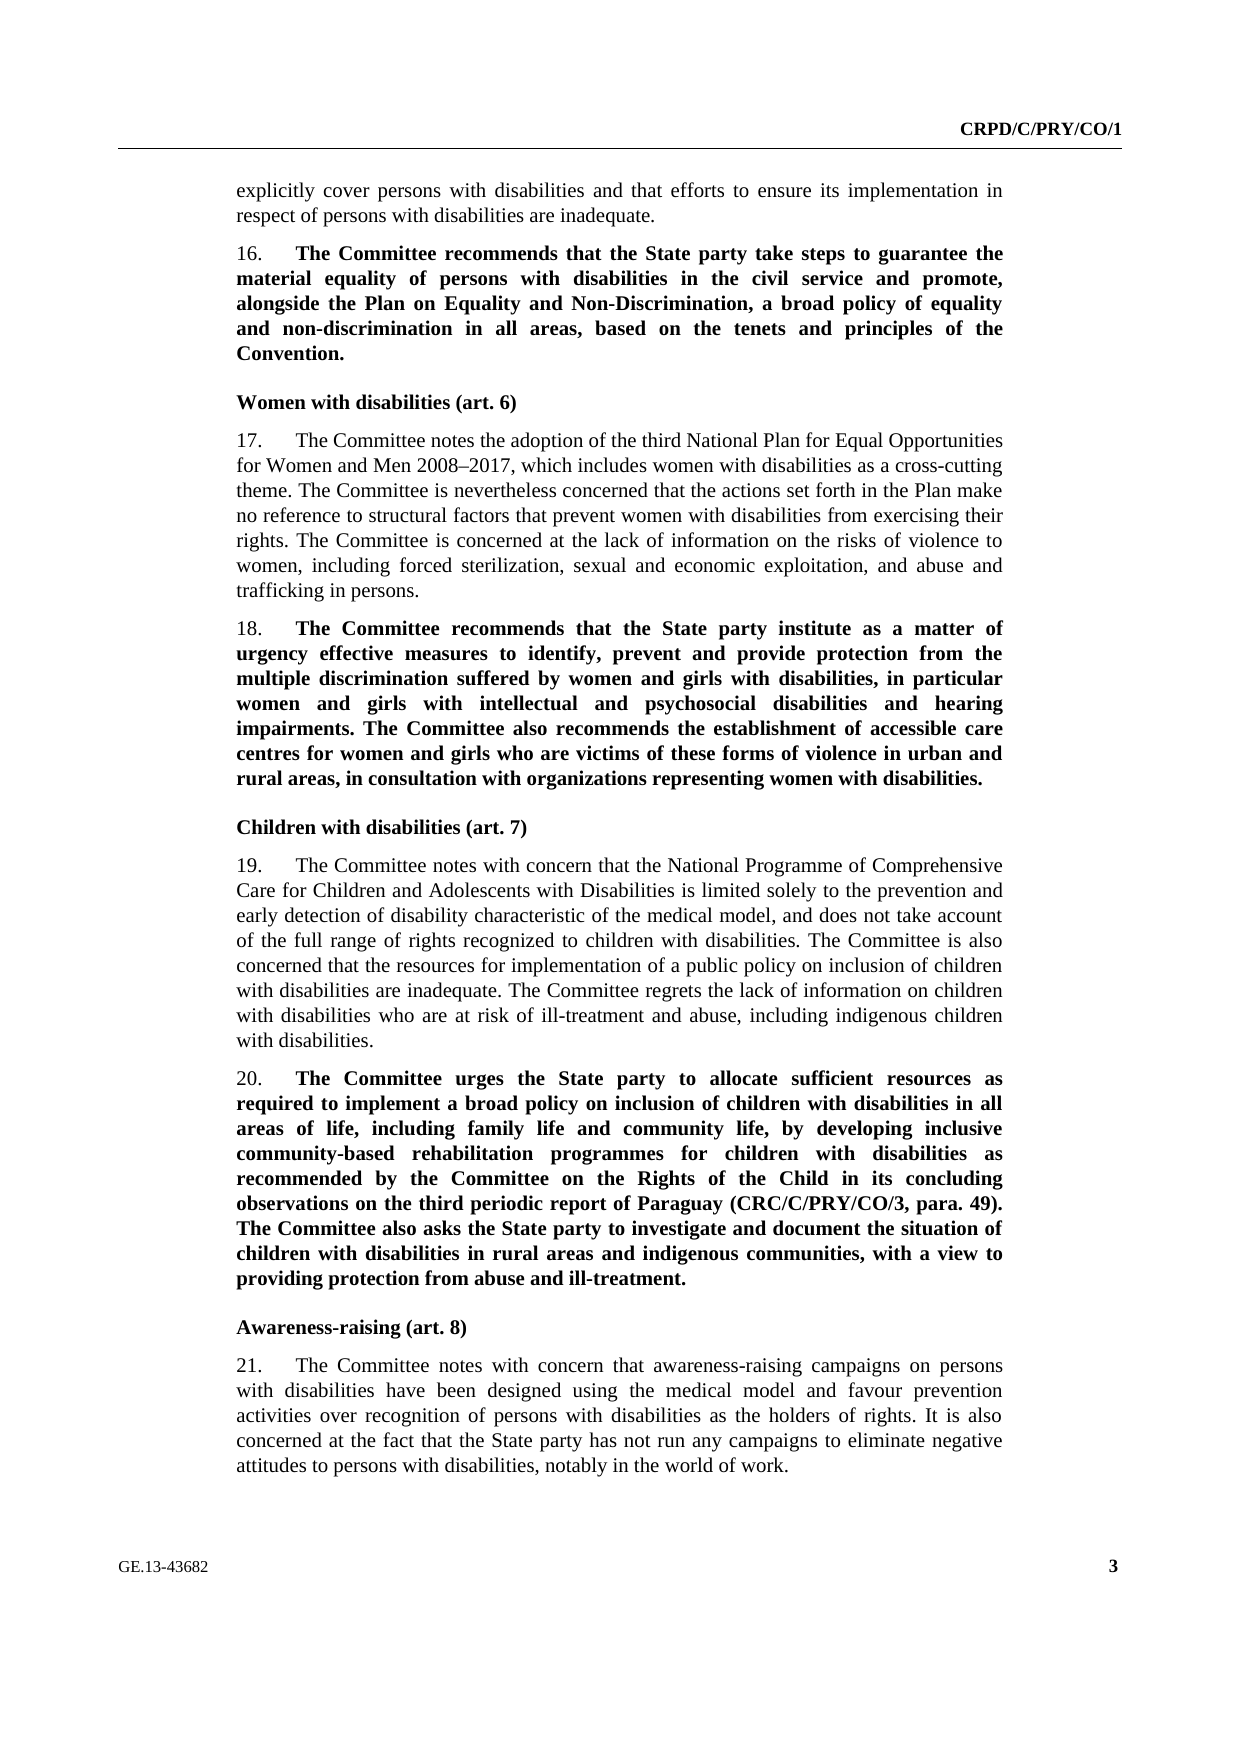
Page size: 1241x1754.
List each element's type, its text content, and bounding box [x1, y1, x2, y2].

text Children with disabilities (art. 7) [118, 815, 1004, 840]
text 17. The Committee notes the adoption of the third National Plan for Equal Opportunities for Women and Men 2008–2017, which includes women with disabilities as a cross-cutting theme. The Committee is nevertheless concerned that the actions set forth in the Plan make no reference to structural factors that prevent women with disabilities from exercising their rights. The Committee is concerned at the lack of information on the risks of violence to women, including forced sterilization, sexual and economic exploitation, and abuse and trafficking in persons. [236, 427, 1004, 602]
text 19. The Committee notes with concern that the National Programme of Comprehensive Care for Children and Adolescents with Disabilities is limited solely to the prevention and early detection of disability characteristic of the medical model, and does not take account of the full range of rights recognized to children with disabilities. The Committee is also concerned that the resources for implementation of a public policy on inclusion of children with disabilities are inadequate. The Committee regrets the lack of information on children with disabilities who are at risk of ill-treatment and abuse, including indigenous children with disabilities. [236, 852, 1004, 1052]
text 18. The Committee recommends that the State party institute as a matter of urgency effective measures to identify, prevent and provide protection from the multiple discrimination suffered by women and girls with disabilities, in particular women and girls with intellectual and psychosocial disabilities and hearing impairments. The Committee also recommends the establishment of accessible care centres for women and girls who are victims of these forms of violence in urban and rural areas, in consultation with organizations representing women with disabilities. [236, 615, 1004, 790]
text Women with disabilities (art. 6) [118, 390, 1004, 415]
text 20. The Committee urges the State party to allocate sufficient resources as required to implement a broad policy on inclusion of children with disabilities in all areas of life, including family life and community life, by developing inclusive community-based rehabilitation programmes for children with disabilities as recommended by the Committee on the Rights of the Child in its concluding observations on the third periodic report of Paraguay (CRC/C/PRY/CO/3, para. 49). The Committee also asks the State party to investigate and document the situation of children with disabilities in rural areas and indigenous communities, with a view to providing protection from abuse and ill-treatment. [236, 1065, 1004, 1290]
text 16. The Committee recommends that the State party take steps to guarantee the material equality of persons with disabilities in the civil service and promote, alongside the Plan on Equality and Non-Discrimination, a broad policy of equality and non-discrimination in all areas, based on the tenets and principles of the Convention. [236, 240, 1004, 365]
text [236, 177, 1004, 227]
text Awareness-raising (art. 8) [118, 1315, 1004, 1340]
text 21. The Committee notes with concern that awareness-raising campaigns on persons with disabilities have been designed using the medical model and favour prevention activities over recognition of persons with disabilities as the holders of rights. It is also concerned at the fact that the State party has not run any campaigns to eliminate negative attitudes to persons with disabilities, notably in the world of work. [236, 1352, 1004, 1477]
